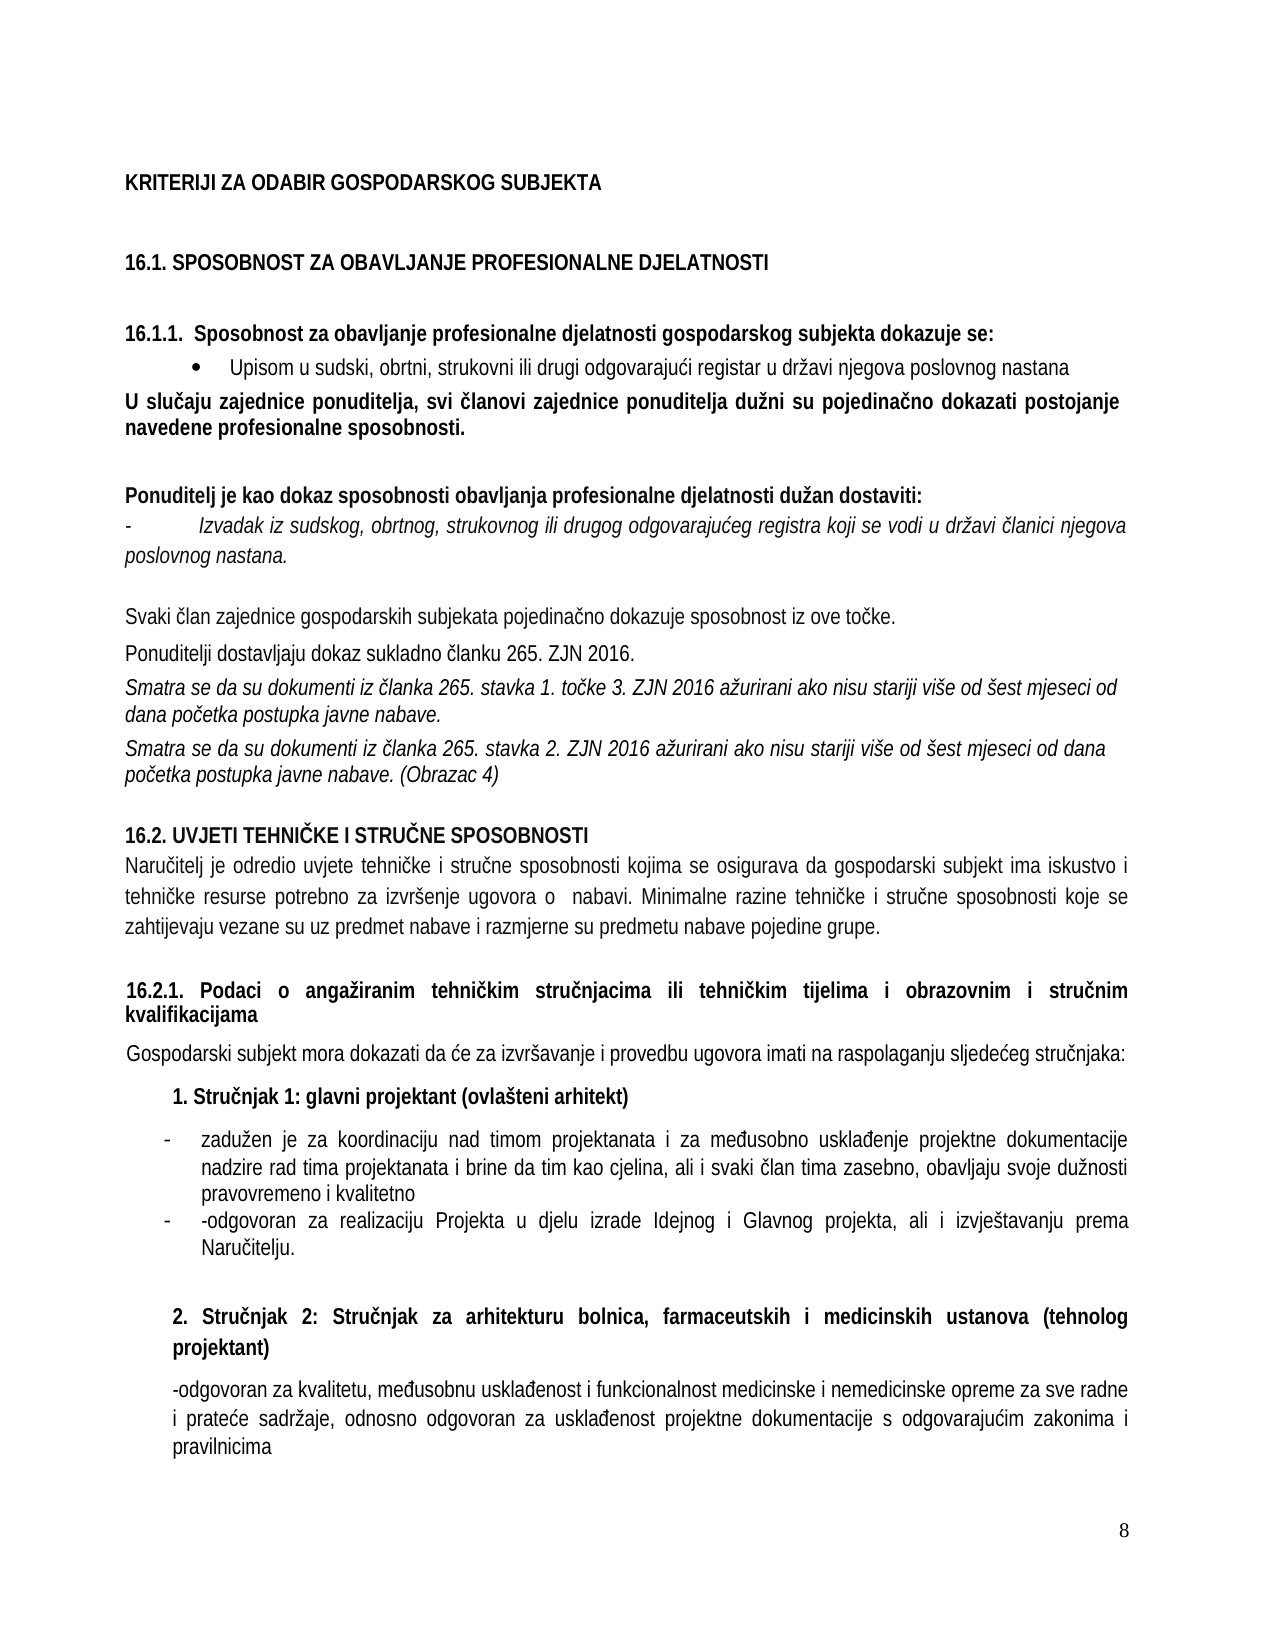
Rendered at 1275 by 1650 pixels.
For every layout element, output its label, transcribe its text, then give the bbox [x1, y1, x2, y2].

text Ponuditelj je kao dokaz sposobnosti obavljanja profesionalne djelatnosti dužan dostaviti: [125, 482, 1129, 508]
text 1. Stručnjak 1: glavni projektant (ovlašteni arhitekt) [172, 1083, 1129, 1109]
list zadužen je za koordinaciju nad timom projektanata i za međusobno usklađenje projektne dokumentacije nadzire rad tima projektanata i brine da tim kao cjelina, ali i svaki član tima zasebno, obavljaju svoje dužnosti pravovremeno i kvalitetno [163, 1125, 1129, 1206]
text KRITERIJI ZA ODABIR GOSPODARSKOG SUBJEKTA [125, 169, 1121, 196]
text Smatra se da su dokumenti iz članka 265. stavka 1. točke 3. ZJN 2016 ažurirani ako nisu stariji više od šest mjeseci od dana početka postupka javne nabave. [125, 674, 1121, 727]
text Svaki član zajednice gospodarskih subjekata pojedinačno dokazuje sposobnost iz ove točke. [125, 603, 1129, 629]
text Naručitelj je odredio uvjete tehničke i stručne sposobnosti kojima se osigurava da gospodarski subjekt ima iskustvo i tehničke resurse potrebno za izvršenje ugovora o nabavi. Minimalne razine tehničke i stručne sposobnosti koje se zahtijevaju vezane su uz predmet nabave i razmjerne su predmetu nabave pojedine grupe. [125, 852, 1129, 939]
list -odgovoran za realizaciju Projekta u djelu izrade Idejnog i Glavnog projekta, ali i izvještavanju prema Naručitelju. [163, 1206, 1129, 1261]
text 16.1.1. Sposobnost za obavljanje profesionalne djelatnosti gospodarskog subjekta dokazuje se: [125, 320, 1121, 346]
text U slučaju zajednice ponuditelja, svi članovi zajednice ponuditelja dužni su pojedinačno dokazati postojanje navedene profesionalne sposobnosti. [125, 388, 1121, 440]
text -odgovoran za kvalitetu, međusobnu usklađenost i funkcionalnost medicinske i nemedicinske opreme za sve radne i prateće sadržaje, odnosno odgovoran za usklađenost projektne dokumentacije s odgovarajućim zakonima i pravilnicima [172, 1376, 1129, 1459]
text 16.2. UVJETI TEHNIČKE I STRUČNE SPOSOBNOSTI [125, 822, 1129, 848]
text Smatra se da su dokumenti iz članka 265. stavka 2. ZJN 2016 ažurirani ako nisu stariji više od šest mjeseci od dana početka postupka javne nabave. (Obrazac 4) [125, 735, 1110, 788]
text Ponuditelji dostavljaju dokaz sukladno članku 265. ZJN 2016. [125, 640, 1121, 667]
list Upisom u sudski, obrtni, strukovni ili drugi odgovarajući registar u državi njegova poslovnog nastana [192, 354, 1121, 380]
text Gospodarski subjekt mora dokazati da će za izvršavanje i provedbu ugovora imati na raspolaganju sljedećeg stručnjaka: [125, 1040, 1129, 1066]
text 2. Stručnjak 2: Stručnjak za arhitekturu bolnica, farmaceutskih i medicinskih ustanova (tehnolog projektant) [172, 1303, 1129, 1360]
text - Izvadak iz sudskog, obrtnog, strukovnog ili drugog odgovarajućeg registra koji se vodi u državi članici njegova poslovnog nastana. [125, 512, 1129, 568]
text 16.1. SPOSOBNOST ZA OBAVLJANJE PROFESIONALNE DJELATNOSTI [125, 248, 1129, 275]
text 16.2.1. Podaci o angažiranim tehničkim stručnjacima ili tehničkim tijelima i obrazovnim i stručnim kvalifikacijama [125, 979, 1129, 1027]
